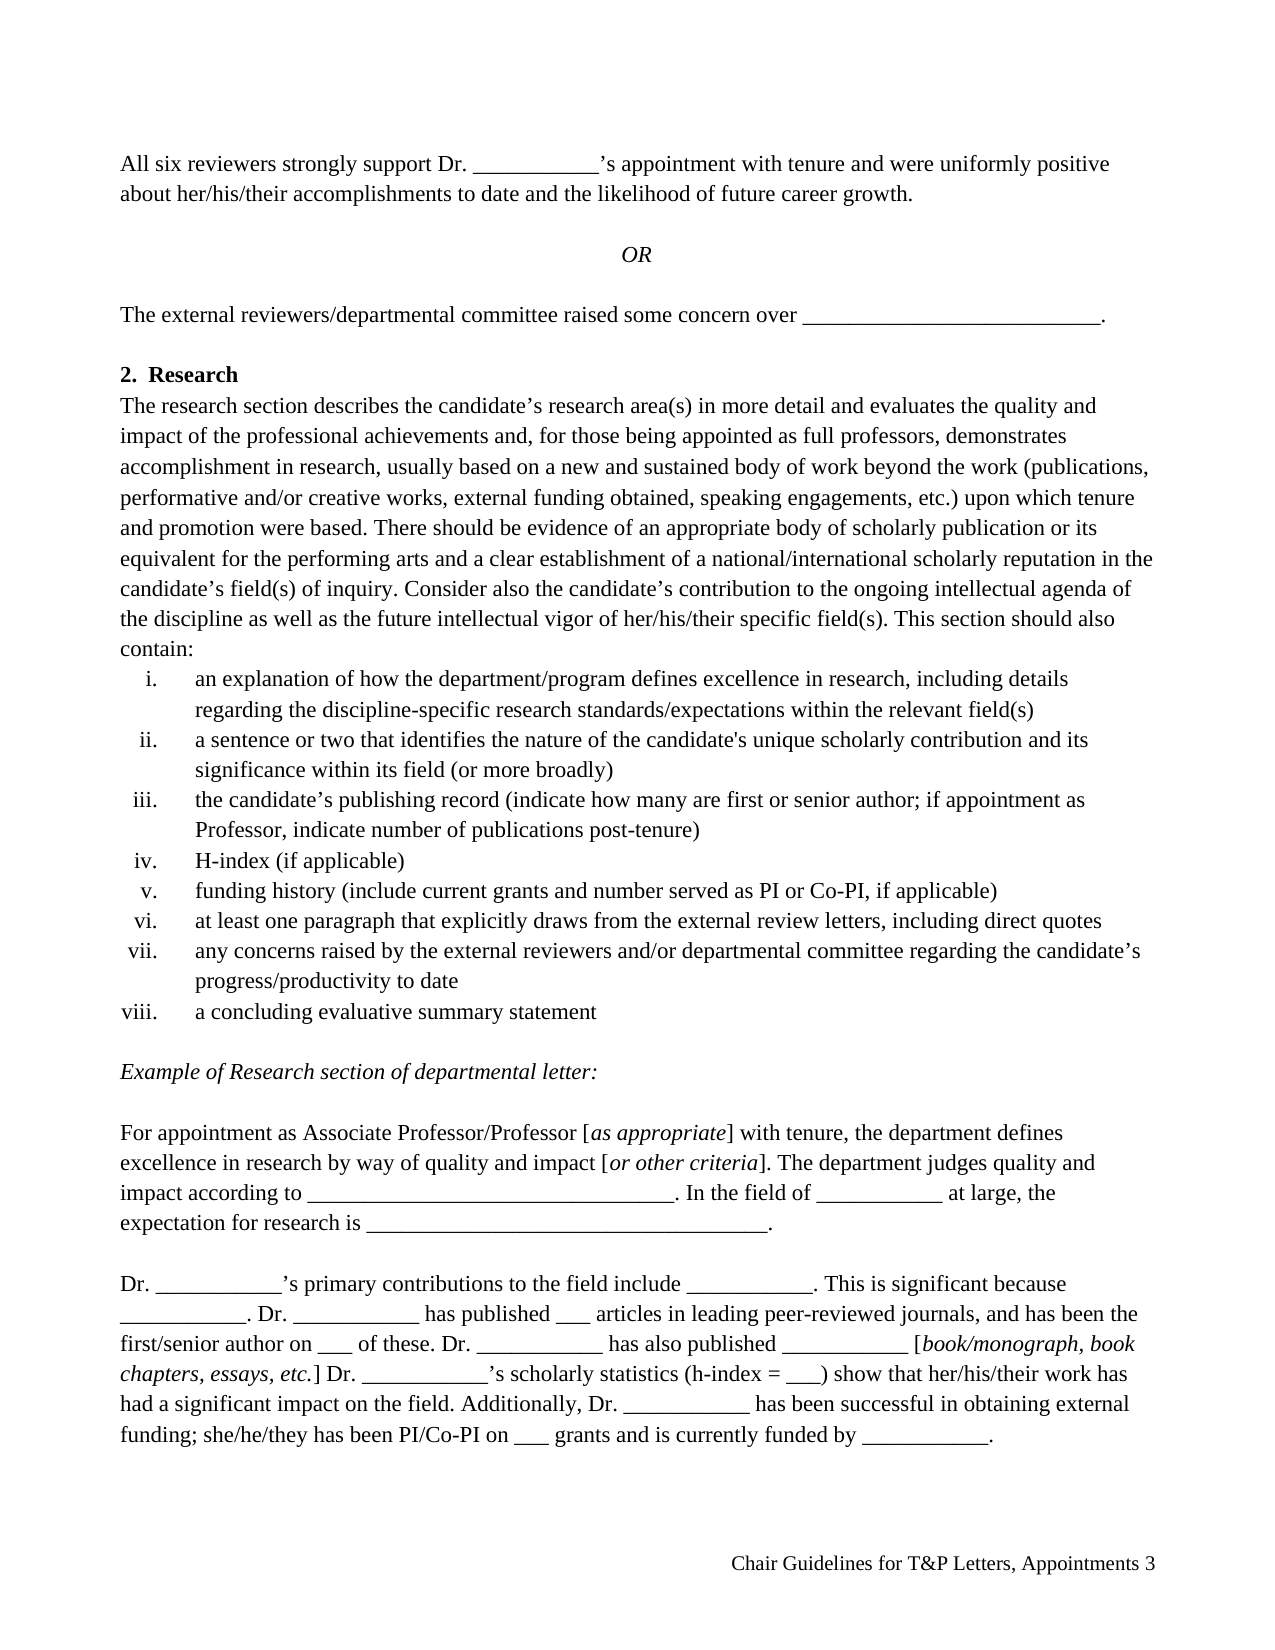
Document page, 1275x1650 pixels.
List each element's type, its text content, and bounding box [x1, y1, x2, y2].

text The external reviewers/departmental committee raised some concern over __________________________. [120, 301, 1155, 327]
text The research section describes the candidate’s research area(s) in more detail and evaluates the quality and impact of the professional achievements and, for those being appointed as full professors, demonstrates accomplishment in research, usually based on a new and sustained body of work beyond the work (publications, performative and/or creative works, external funding obtained, speaking engagements, etc.) upon which tenure and promotion were based. There should be evidence of an appropriate body of scholarly publication or its equivalent for the performing arts and a clear establishment of a national/international scholarly reputation in the candidate’s field(s) of inquiry. Consider also the candidate’s contribution to the ongoing intellectual agenda of the discipline as well as the future intellectual vigor of her/his/their specific field(s). This section should also contain: [120, 392, 1155, 662]
text 2. Research [120, 361, 1155, 388]
text Example of Research section of departmental letter: [120, 1058, 1155, 1084]
list H-index (if applicable) [157, 847, 1155, 873]
list the candidate’s publishing record (indicate how many are first or senior author; if appointment as Professor, indicate number of publications post-tenure) [157, 786, 1155, 843]
list any concerns raised by the external reviewers and/or departmental committee regarding the candidate’s progress/productivity to date [157, 937, 1155, 994]
text Dr. ___________’s primary contributions to the field include ___________. This is significant because ___________. Dr. ___________ has published ___ articles in leading peer-reviewed journals, and has been the first/senior author on ___ of these. Dr. ___________ has also published ___________ [book/monograph, book chapters, essays, etc.] Dr. ___________’s scholarly statistics (h-index = ___) show that her/his/their work has had a significant impact on the field. Additionally, Dr. ___________ has been successful in obtaining external funding; she/he/they has been PI/Co-PI on ___ grants and is currently funded by ___________. [120, 1270, 1155, 1447]
text For appointment as Associate Professor/Professor [as appropriate] with tenure, the department defines excellence in research by way of quality and impact [or other criteria]. The department judges quality and impact according to ________________________________. In the field of ___________ at large, the expectation for research is ___________________________________. [120, 1119, 1155, 1236]
list an explanation of how the department/program defines excellence in research, including details regarding the discipline-specific research standards/expectations within the relevant field(s) [157, 666, 1155, 722]
list a sentence or two that identifies the nature of the candidate's unique scholarly contribution and its significance within its field (or more broadly) [157, 726, 1155, 782]
text All six reviewers strongly support Dr. ___________’s appointment with tenure and were uniformly positive about her/his/their accomplishments to date and the likelihood of future career growth. [120, 150, 1155, 207]
list at least one paragraph that explicitly draws from the external review letters, including direct quotes [157, 907, 1155, 933]
list funding history (include current grants and number served as PI or Co-PI, if applicable) [157, 877, 1155, 903]
text OR [120, 241, 1155, 267]
list a concluding evaluative summary statement [157, 998, 1155, 1024]
